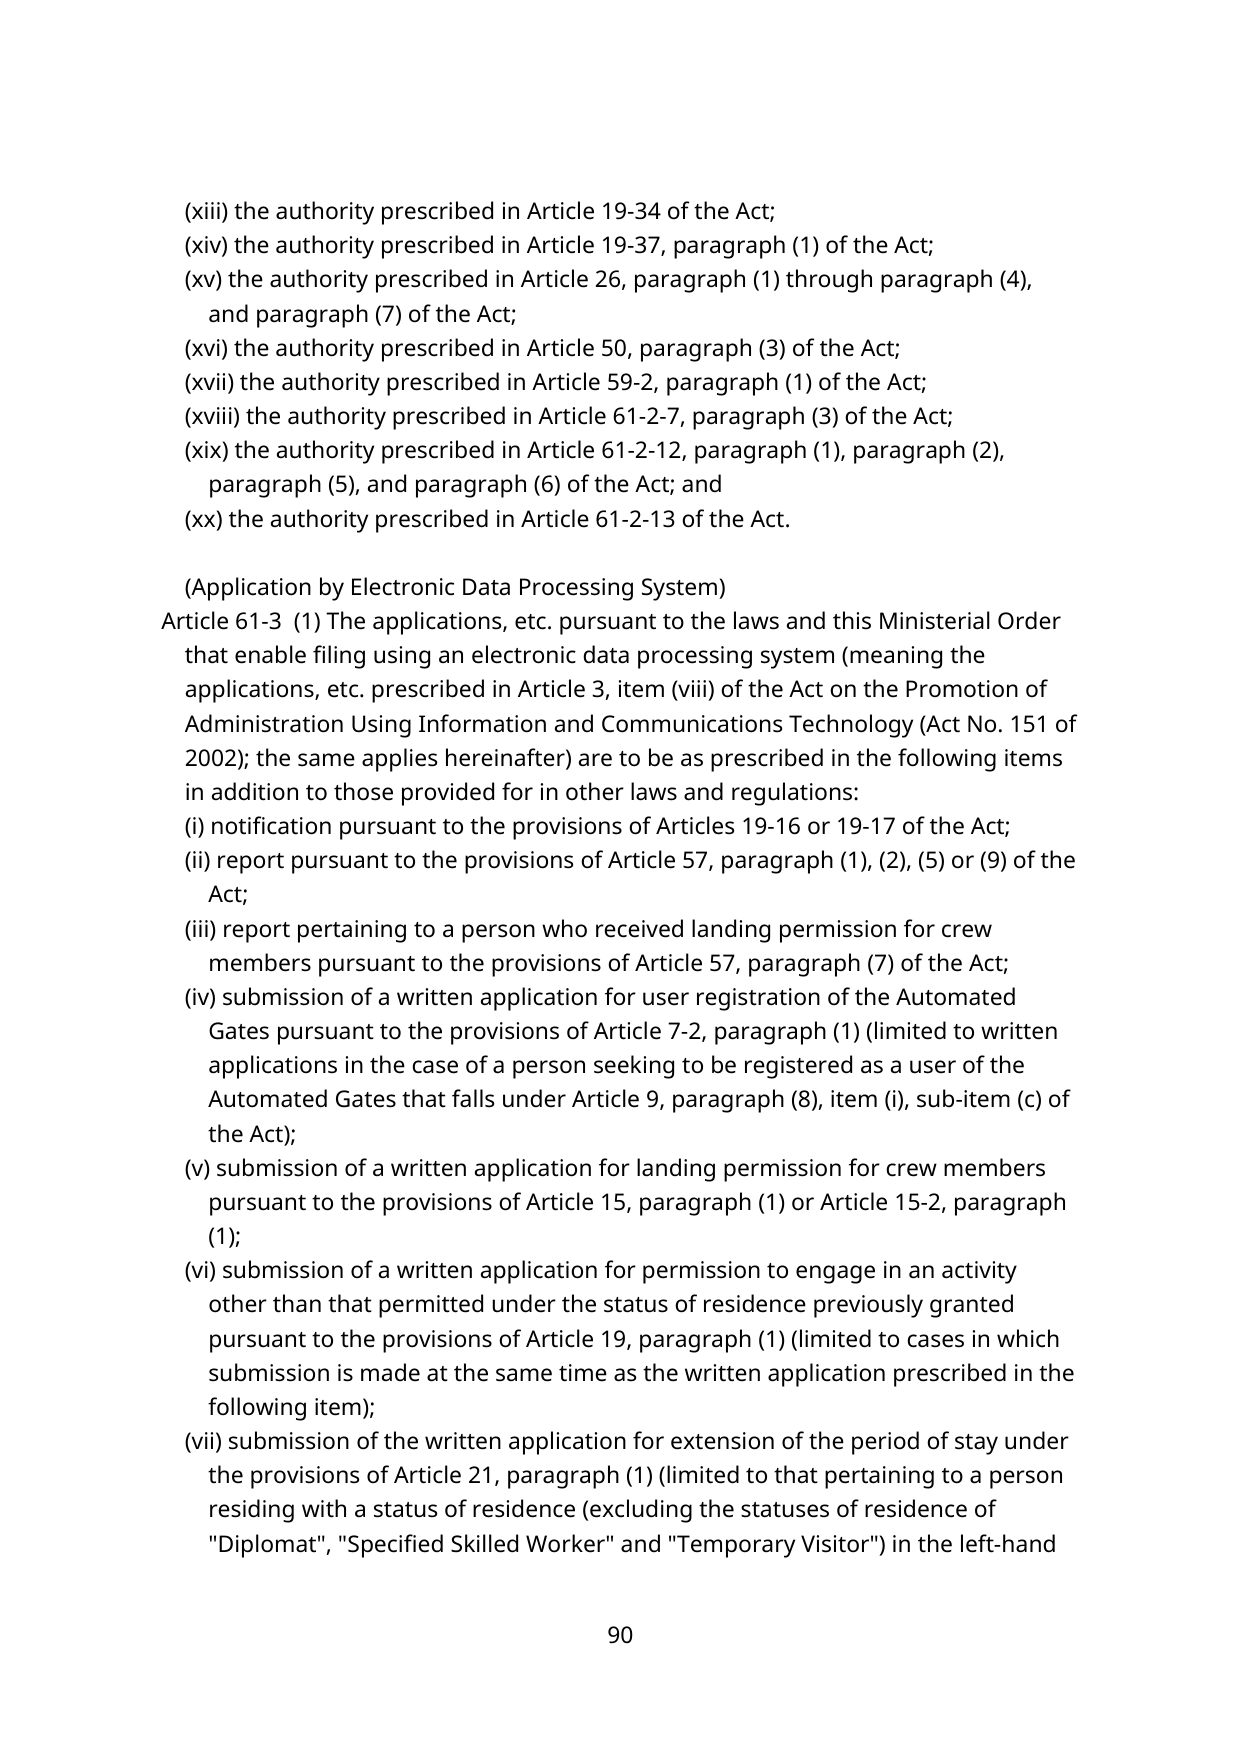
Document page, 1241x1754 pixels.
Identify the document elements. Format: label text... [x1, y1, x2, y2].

text (xvii) the authority prescribed in Article 59-2, paragraph (1) of the Act; [184, 364, 1079, 399]
text (ii) report pursuant to the provisions of Article 57, paragraph (1), (2), (5) or (9) of the Act; [184, 843, 1079, 911]
text (iv) submission of a written application for user registration of the Automated Gates pursuant to the provisions of Article 7-2, paragraph (1) (limited to written applications in the case of a person seeking to be registered as a user of the Automated Gates that falls under Article 9, paragraph (8), item (i), sub-item (c) of the Act); [184, 979, 1079, 1150]
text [184, 1424, 1079, 1560]
text (xiii) the authority prescribed in Article 19-34 of the Act; [184, 194, 1079, 228]
text (v) submission of a written application for landing permission for crew members pursuant to the provisions of Article 15, paragraph (1) or Article 15-2, paragraph (1); [184, 1150, 1079, 1253]
text (xiv) the authority prescribed in Article 19-37, paragraph (1) of the Act; [184, 228, 1079, 262]
text (i) notification pursuant to the provisions of Articles 19-16 or 19-17 of the Act; [184, 809, 1079, 843]
text (Application by Electronic Data Processing System) [184, 569, 1079, 604]
text (xix) the authority prescribed in Article 61-2-12, paragraph (1), paragraph (2), paragraph (5), and paragraph (6) of the Act; and [184, 433, 1079, 501]
text (vi) submission of a written application for permission to engage in an activity other than that permitted under the status of residence previously granted pursuant to the provisions of Article 19, paragraph (1) (limited to cases in which submission is made at the same time as the written application prescribed in the following item); [184, 1253, 1079, 1424]
text (xv) the authority prescribed in Article 26, paragraph (1) through paragraph (4), and paragraph (7) of the Act; [184, 262, 1079, 330]
text (xviii) the authority prescribed in Article 61-2-7, paragraph (3) of the Act; [184, 399, 1079, 433]
text Article 61-3 (1) The applications, etc. pursuant to the laws and this Ministerial Order that enable filing using an electronic data processing system (meaning the applications, etc. prescribed in Article 3, item (viii) of the Act on the Promotion of Administration Using Information and Communications Technology (Act No. 151 of 2002); the same applies hereinafter) are to be as prescribed in the following items in addition to those provided for in other laws and regulations: [161, 604, 1079, 809]
text (xx) the authority prescribed in Article 61-2-13 of the Act. [184, 501, 1079, 535]
text (xvi) the authority prescribed in Article 50, paragraph (3) of the Act; [184, 330, 1079, 364]
text (iii) report pertaining to a person who received landing permission for crew members pursuant to the provisions of Article 57, paragraph (7) of the Act; [184, 911, 1079, 979]
